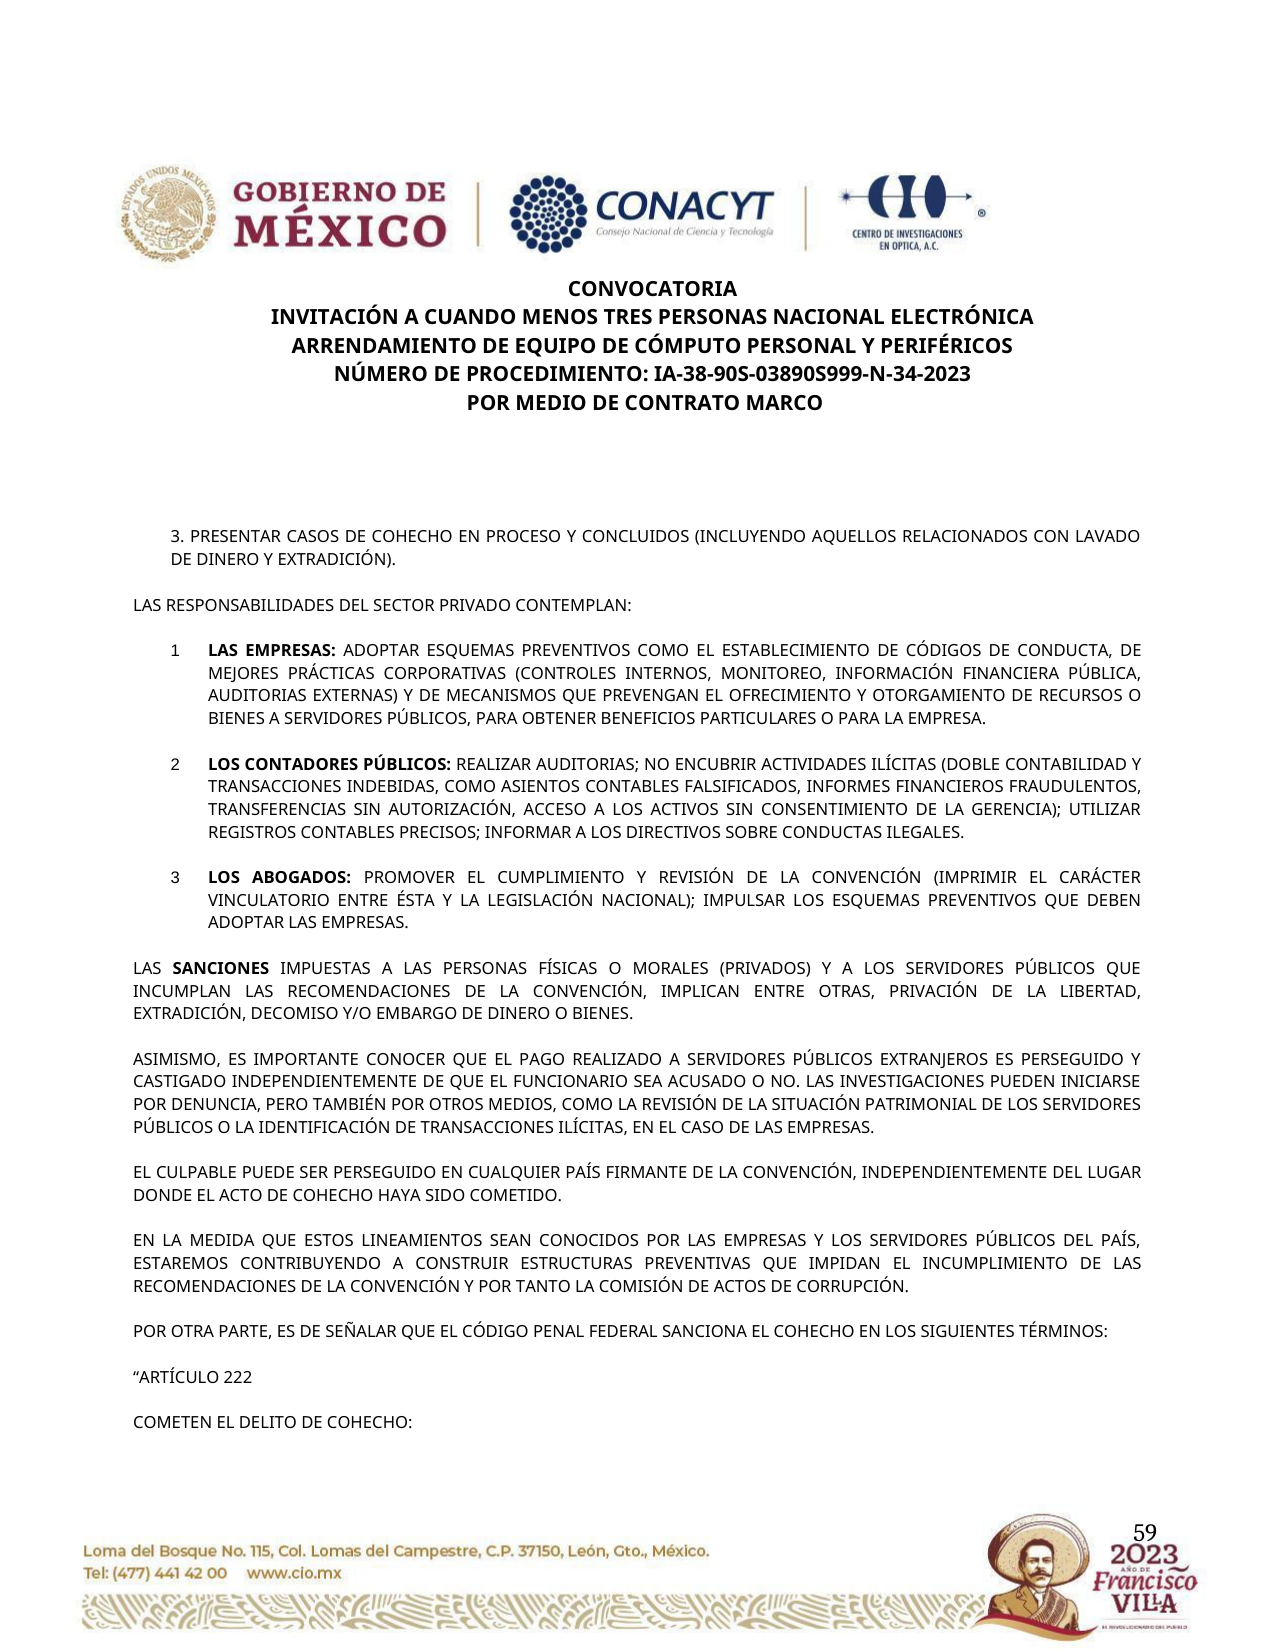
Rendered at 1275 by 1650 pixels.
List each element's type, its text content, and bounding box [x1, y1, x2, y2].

list LAS EMPRESAS: ADOPTAR ESQUEMAS PREVENTIVOS COMO EL ESTABLECIMIENTO DE CÓDIGOS DE CONDUCTA, DE MEJORES PRÁCTICAS CORPORATIVAS (CONTROLES INTERNOS, MONITOREO, INFORMACIÓN FINANCIERA PÚBLICA, AUDITORIAS EXTERNAS) Y DE MECANISMOS QUE PREVENGAN EL OFRECIMIENTO Y OTORGAMIENTO DE RECURSOS O BIENES A SERVIDORES PÚBLICOS, PARA OBTENER BENEFICIOS PARTICULARES O PARA LA EMPRESA. [170, 638, 1142, 729]
text COMETEN EL DELITO DE COHECHO: [133, 1411, 1142, 1433]
text POR OTRA PARTE, ES DE SEÑALAR QUE EL CÓDIGO PENAL FEDERAL SANCIONA EL COHECHO EN LOS SIGUIENTES TÉRMINOS: [133, 1320, 1142, 1342]
picture [3, 60, 1275, 1650]
list LOS ABOGADOS: PROMOVER EL CUMPLIMIENTO Y REVISIÓN DE LA CONVENCIÓN (IMPRIMIR EL CARÁCTER VINCULATORIO ENTRE ÉSTA Y LA LEGISLACIÓN NACIONAL); IMPULSAR LOS ESQUEMAS PREVENTIVOS QUE DEBEN ADOPTAR LAS EMPRESAS. [170, 866, 1142, 934]
text LAS SANCIONES IMPUESTAS A LAS PERSONAS FÍSICAS O MORALES (PRIVADOS) Y A LOS SERVIDORES PÚBLICOS QUE INCUMPLAN LAS RECOMENDACIONES DE LA CONVENCIÓN, IMPLICAN ENTRE OTRAS, PRIVACIÓN DE LA LIBERTAD, EXTRADICIÓN, DECOMISO Y/O EMBARGO DE DINERO O BIENES. [133, 956, 1142, 1024]
text ASIMISMO, ES IMPORTANTE CONOCER QUE EL PAGO REALIZADO A SERVIDORES PÚBLICOS EXTRANJEROS ES PERSEGUIDO Y CASTIGADO INDEPENDIENTEMENTE DE QUE EL FUNCIONARIO SEA ACUSADO O NO. LAS INVESTIGACIONES PUEDEN INICIARSE POR DENUNCIA, PERO TAMBIÉN POR OTROS MEDIOS, COMO LA REVISIÓN DE LA SITUACIÓN PATRIMONIAL DE LOS SERVIDORES PÚBLICOS O LA IDENTIFICACIÓN DE TRANSACCIONES ILÍCITAS, EN EL CASO DE LAS EMPRESAS. [133, 1047, 1142, 1138]
text 3. PRESENTAR CASOS DE COHECHO EN PROCESO Y CONCLUIDOS (INCLUYENDO AQUELLOS RELACIONADOS CON LAVADO DE DINERO Y EXTRADICIÓN). [170, 525, 1142, 570]
text EN LA MEDIDA QUE ESTOS LINEAMIENTOS SEAN CONOCIDOS POR LAS EMPRESAS Y LOS SERVIDORES PÚBLICOS DEL PAÍS, ESTAREMOS CONTRIBUYENDO A CONSTRUIR ESTRUCTURAS PREVENTIVAS QUE IMPIDAN EL INCUMPLIMIENTO DE LAS RECOMENDACIONES DE LA CONVENCIÓN Y POR TANTO LA COMISIÓN DE ACTOS DE CORRUPCIÓN. [133, 1229, 1142, 1297]
list LOS CONTADORES PÚBLICOS: REALIZAR AUDITORIAS; NO ENCUBRIR ACTIVIDADES ILÍCITAS (DOBLE CONTABILIDAD Y TRANSACCIONES INDEBIDAS, COMO ASIENTOS CONTABLES FALSIFICADOS, INFORMES FINANCIEROS FRAUDULENTOS, TRANSFERENCIAS SIN AUTORIZACIÓN, ACCESO A LOS ACTIVOS SIN CONSENTIMIENTO DE LA GERENCIA); UTILIZAR REGISTROS CONTABLES PRECISOS; INFORMAR A LOS DIRECTIVOS SOBRE CONDUCTAS ILEGALES. [170, 752, 1142, 843]
text “ARTÍCULO 222 [133, 1365, 1142, 1388]
text LAS RESPONSABILIDADES DEL SECTOR PRIVADO CONTEMPLAN: [133, 593, 1142, 616]
text EL CULPABLE PUEDE SER PERSEGUIDO EN CUALQUIER PAÍS FIRMANTE DE LA CONVENCIÓN, INDEPENDIENTEMENTE DEL LUGAR DONDE EL ACTO DE COHECHO HAYA SIDO COMETIDO. [133, 1161, 1142, 1206]
